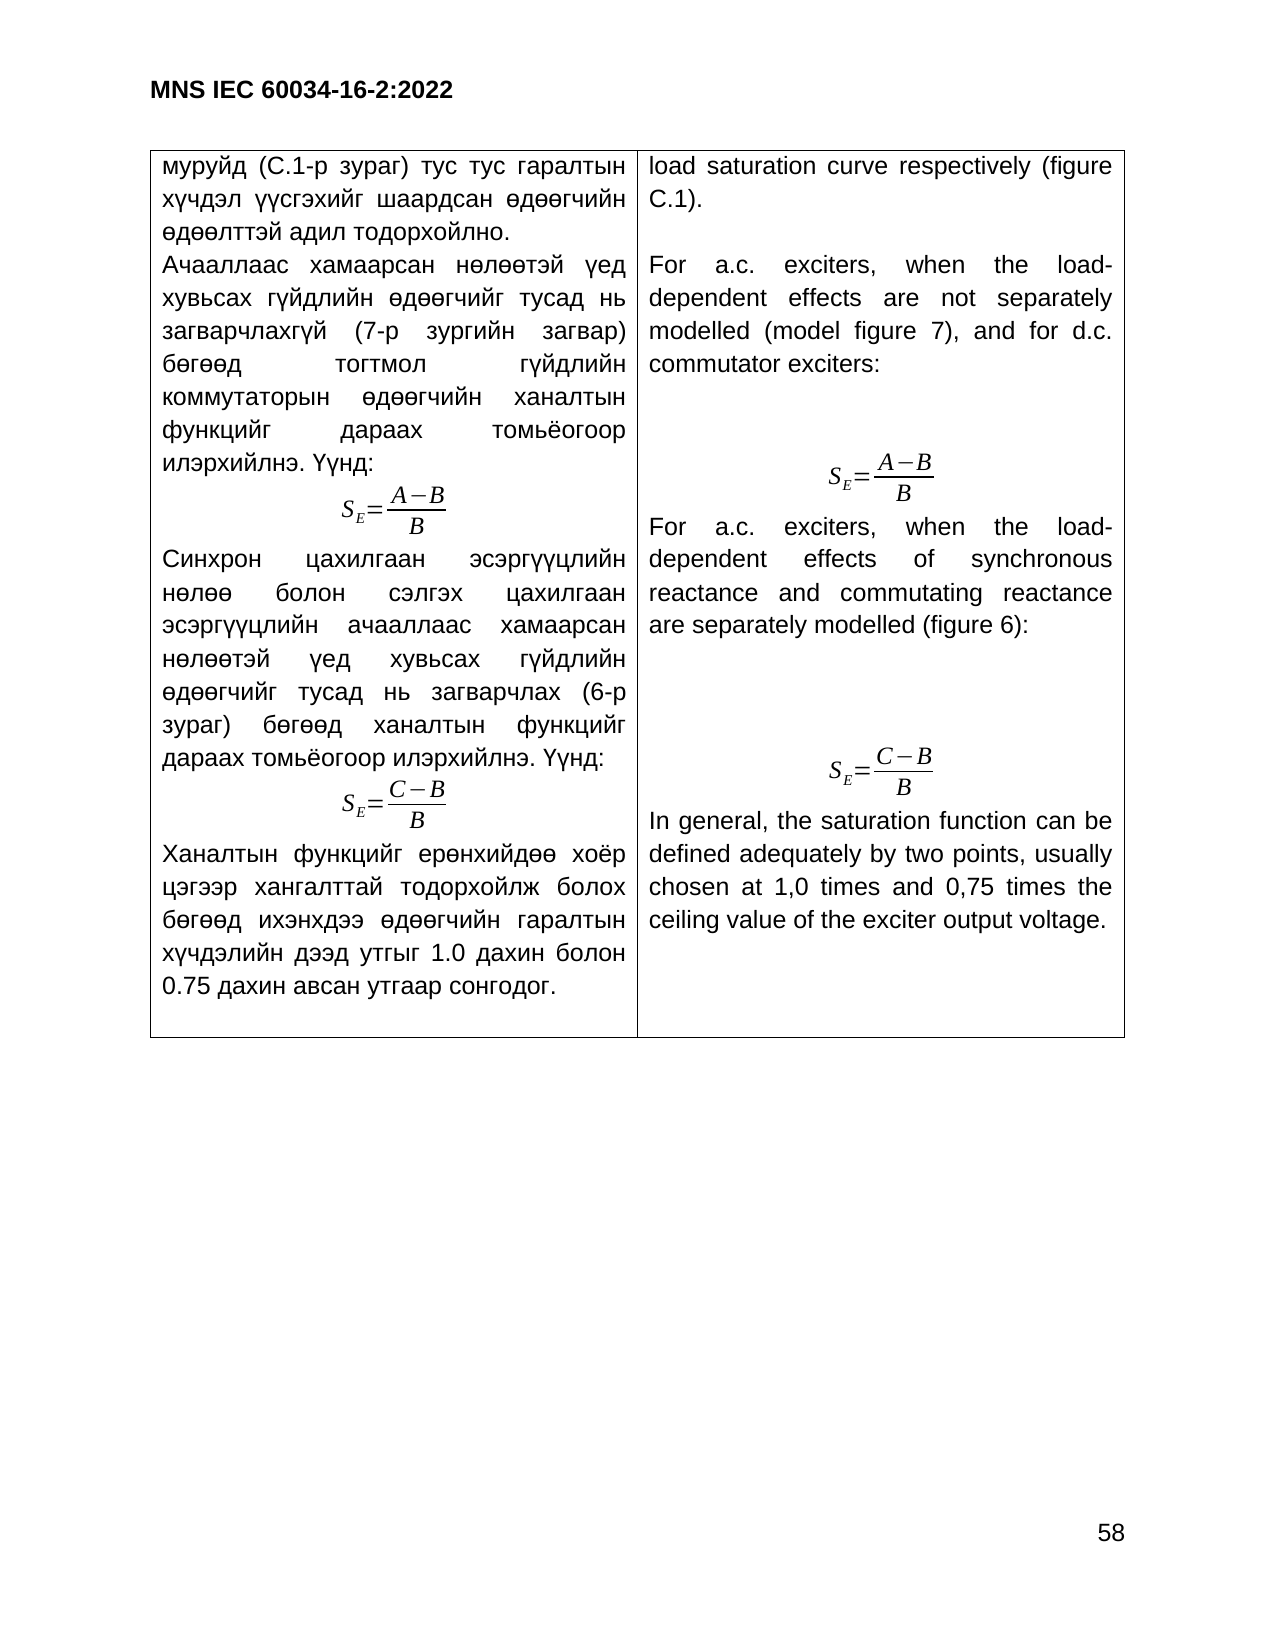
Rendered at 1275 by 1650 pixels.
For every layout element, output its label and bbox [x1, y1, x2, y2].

table_header [151, 151, 637, 1037]
table_header [638, 151, 1124, 1037]
